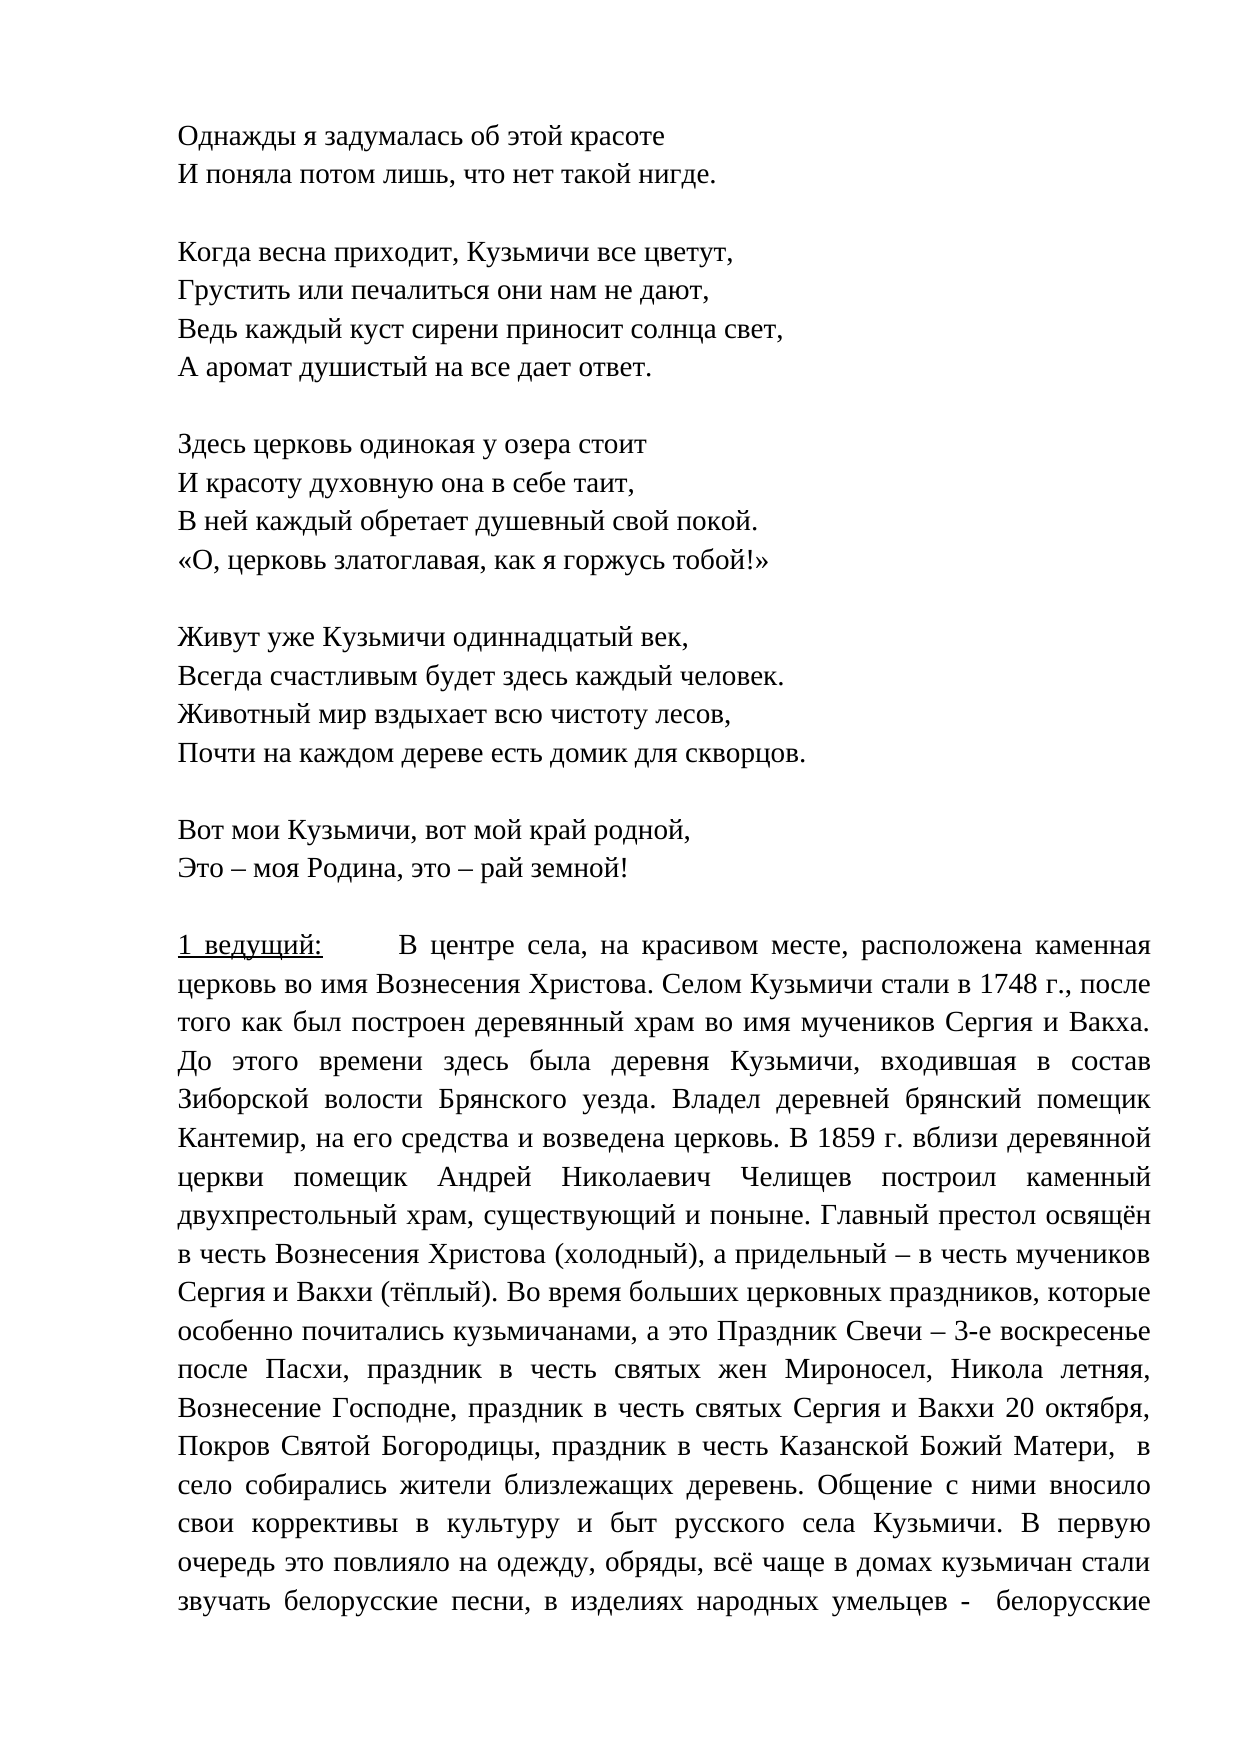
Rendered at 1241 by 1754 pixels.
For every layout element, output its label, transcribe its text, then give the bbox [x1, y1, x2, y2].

text Однажды я задумалась об этой красоте [177, 118, 1152, 152]
text Вот мои Кузьмичи, вот мой край родной, [177, 812, 1152, 845]
text Когда весна приходит, Кузьмичи все цветут, [177, 234, 1152, 267]
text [177, 927, 1152, 1616]
text А аромат душистый на все дает ответ. [177, 349, 1152, 383]
text Это – моя Родина, это – рай земной! [177, 850, 1152, 884]
text Здесь церковь одинокая у озера стоит [177, 426, 1152, 460]
text В ней каждый обретает душевный свой покой. [177, 503, 1152, 537]
text Животный мир вздыхает всю чистоту лесов, [177, 696, 1152, 730]
text И поняла потом лишь, что нет такой нигде. [177, 157, 1152, 190]
text «О, церковь златоглавая, как я горжусь тобой!» [177, 542, 1152, 576]
text Всегда счастливым будет здесь каждый человек. [177, 658, 1152, 691]
text Грустить или печалиться они нам не дают, [177, 272, 1152, 306]
text Ведь каждый куст сирени приносит солнца свет, [177, 311, 1152, 344]
text Почти на каждом дереве есть домик для скворцов. [177, 735, 1152, 768]
text И красоту духовную она в себе таит, [177, 465, 1152, 498]
text Живут уже Кузьмичи одиннадцатый век, [177, 619, 1152, 653]
